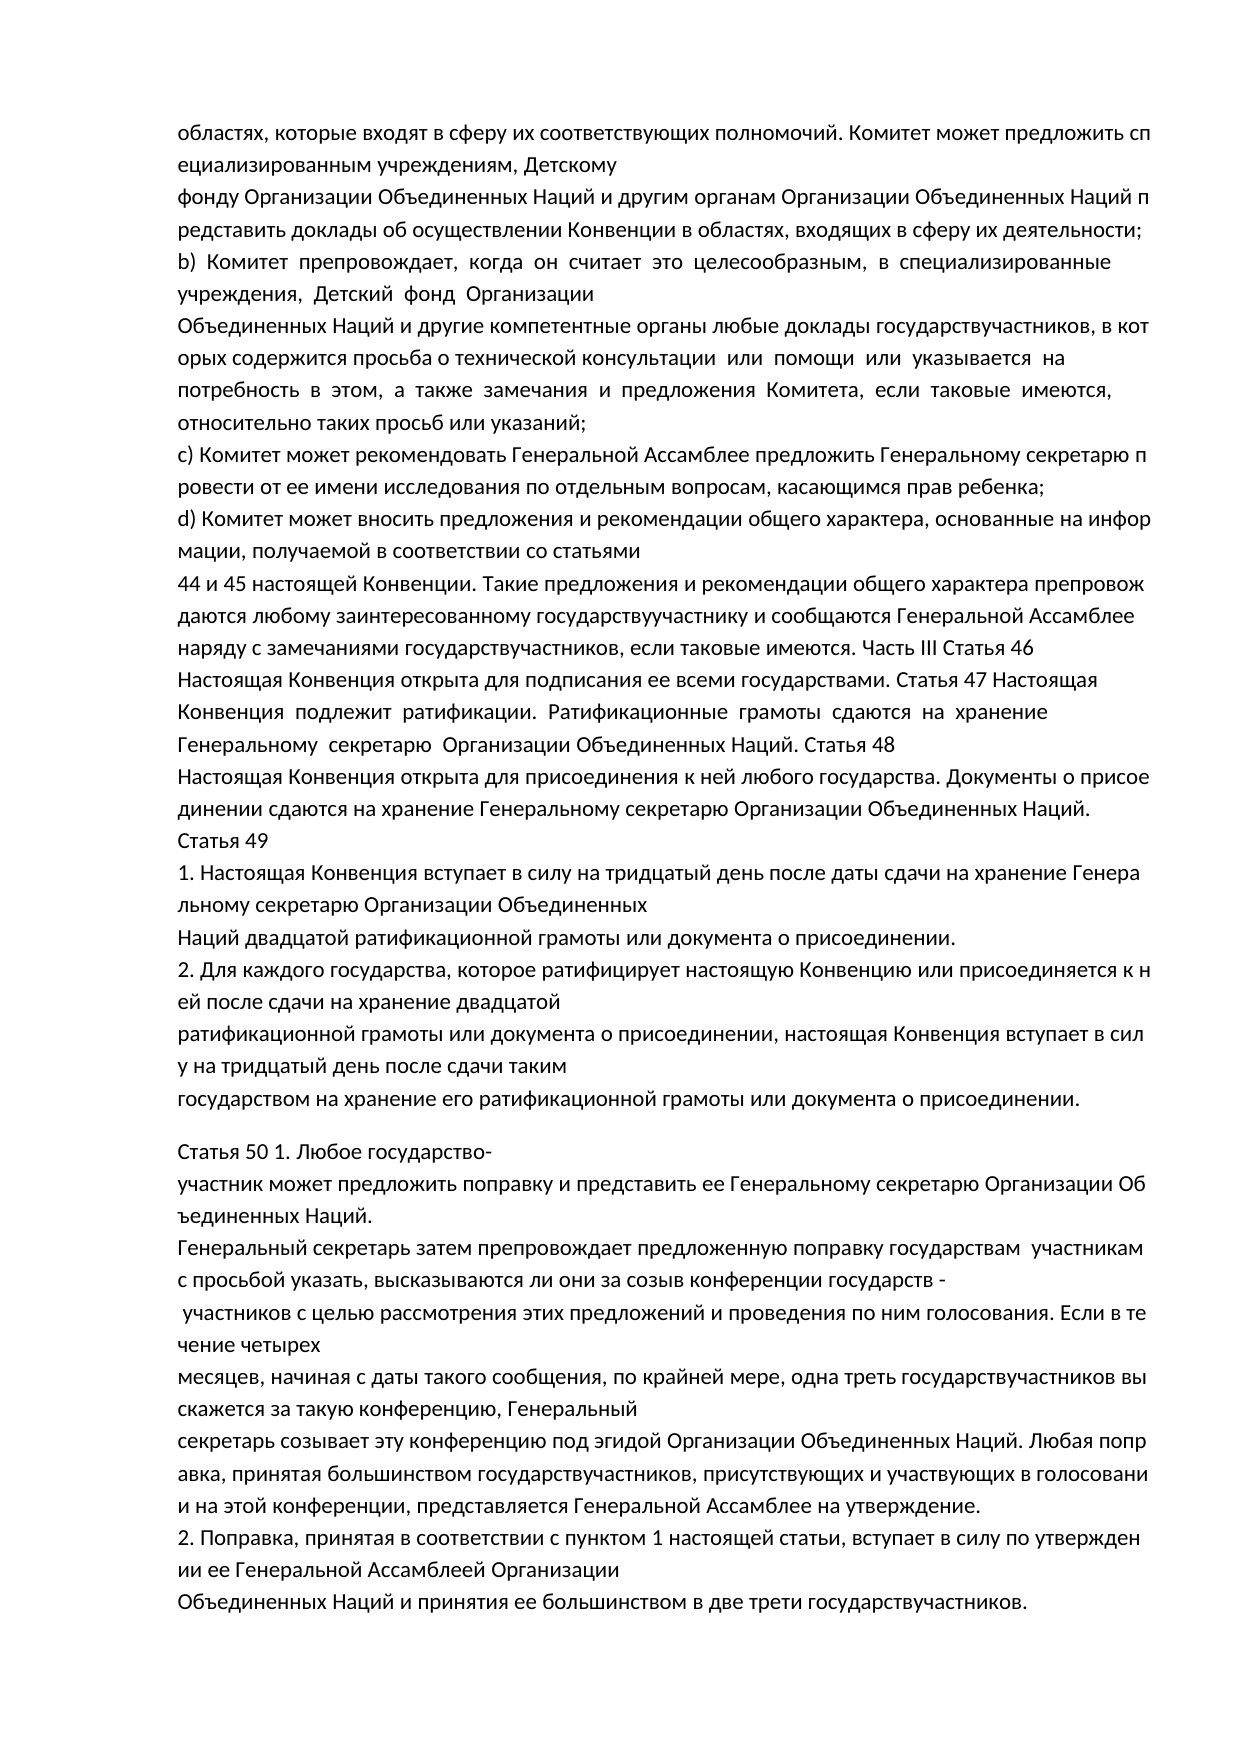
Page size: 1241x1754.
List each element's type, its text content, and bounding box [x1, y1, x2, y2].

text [177, 1137, 1152, 1615]
text областях, которые входят в сферу их соответствующих полномочий. Комитет может предложить специализированным учреждениям, Детскому фонду Организации Объединенных Наций и другим органам Организации Объединенных Наций представить доклады об осуществлении Конвенции в областях, входящих в сферу их деятельности; b) Комитет препровождает, когда он считает это целесообразным, в специализированные учреждения, Детский фонд Организации Объединенных Наций и другие компетентные органы любые доклады государств­участников, в которых содержится просьба о технической консультации или помощи или указывается на потребность в этом, а также замечания и предложения Комитета, если таковые имеются, относительно таких просьб или указаний; c) Комитет может рекомендовать Генеральной Ассамблее предложить Генеральному секретарю провести от ее имени исследования по отдельным вопросам, касающимся прав ребенка; d) Комитет может вносить предложения и рекомендации общего характера, основанные на информации, получаемой в соответствии со статьями 44 и 45 настоящей Конвенции. Такие предложения и рекомендации общего характера препровождаются любому заинтересованному государствуучастнику и сообщаются Генеральной Ассамблее наряду с замечаниями государств­участников, если таковые имеются. Часть III Статья 46 Настоящая Конвенция открыта для подписания ее всеми государствами. Статья 47 Настоящая Конвенция подлежит ратификации. Ратификационные грамоты сдаются на хранение Генеральному секретарю Организации Объединенных Наций. Статья 48 Настоящая Конвенция открыта для присоединения к ней любого государства. Документы о присоединении сдаются на хранение Генеральному секретарю Организации Объединенных Наций. Статья 49 1. Настоящая Конвенция вступает в силу на тридцатый день после даты сдачи на хранение Генеральному секретарю Организации Объединенных Наций двадцатой ратификационной грамоты или документа о присоединении. 2. Для каждого государства, которое ратифицирует настоящую Конвенцию или присоединяется к ней после сдачи на хранение двадцатой ратификационной грамоты или документа о присоединении, настоящая Конвенция вступает в силу на тридцатый день после сдачи таким государством на хранение его ратификационной грамоты или документа о присоединении. [177, 118, 1152, 1112]
